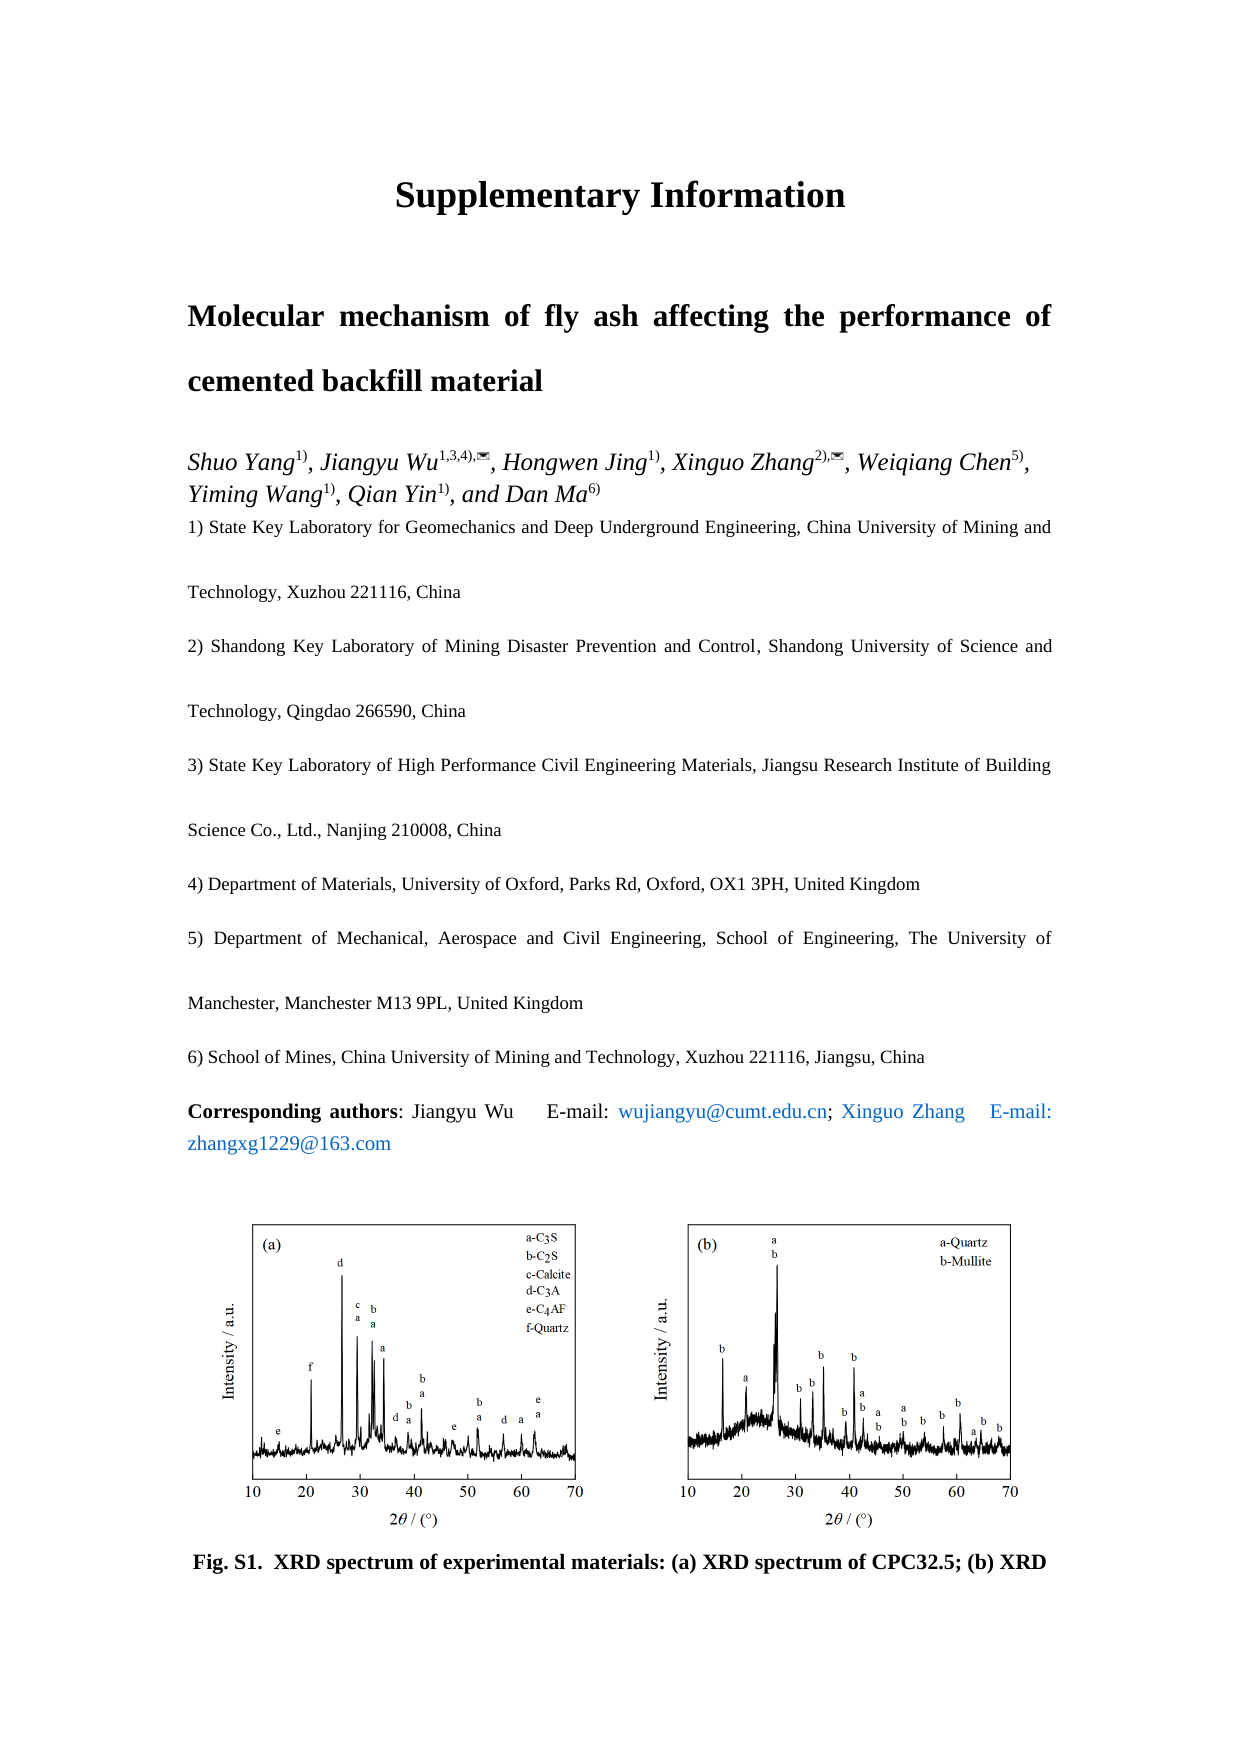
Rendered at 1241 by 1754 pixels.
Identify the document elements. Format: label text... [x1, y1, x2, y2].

text 3) State Key Laboratory of High Performance Civil Engineering Materials, Jiangsu Research Institute of Building Science Co., Ltd., Nanjing 210008, China [187, 748, 1053, 846]
text 2) Shandong Key Laboratory of Mining Disaster Prevention and Control, Shandong University of Science and Technology, Qingdao 266590, China [187, 629, 1053, 727]
text Molecular mechanism of fly ash affecting the performance of cemented backfill material [187, 283, 1053, 413]
table_header [188, 1221, 614, 1546]
picture [646, 1220, 1022, 1532]
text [187, 1546, 1053, 1578]
text Shuo Yang1), Jiangyu Wu1,3,4),, Hongwen Jing1), Xinguo Zhang2),, Weiqiang Chen5), Yiming Wang1), Qian Yin1), and Dan Ma6) [187, 445, 1053, 510]
text 4) Department of Materials, University of Oxford, Parks Rd, Oxford, OX1 3PH, United Kingdom [187, 867, 1053, 900]
text Corresponding authors: Jiangyu Wu E-mail: wujiangyu@cumt.edu.cn; Xinguo Zhang E-mail: zhangxg1229@163.com [187, 1094, 1053, 1159]
text Supplementary Information [187, 162, 1053, 227]
text 1) State Key Laboratory for Geomechanics and Deep Underground Engineering, China University of Mining and Technology, Xuzhou 221116, China [187, 510, 1053, 608]
table_header [614, 1221, 1053, 1546]
text 6) School of Mines, China University of Mining and Technology, Xuzhou 221116, Jiangsu, China [187, 1040, 1053, 1073]
text 5) Department of Mechanical, Aerospace and Civil Engineering, School of Engineering, The University of Manchester, Manchester M13 9PL, United Kingdom [187, 921, 1053, 1019]
picture [215, 1220, 587, 1532]
